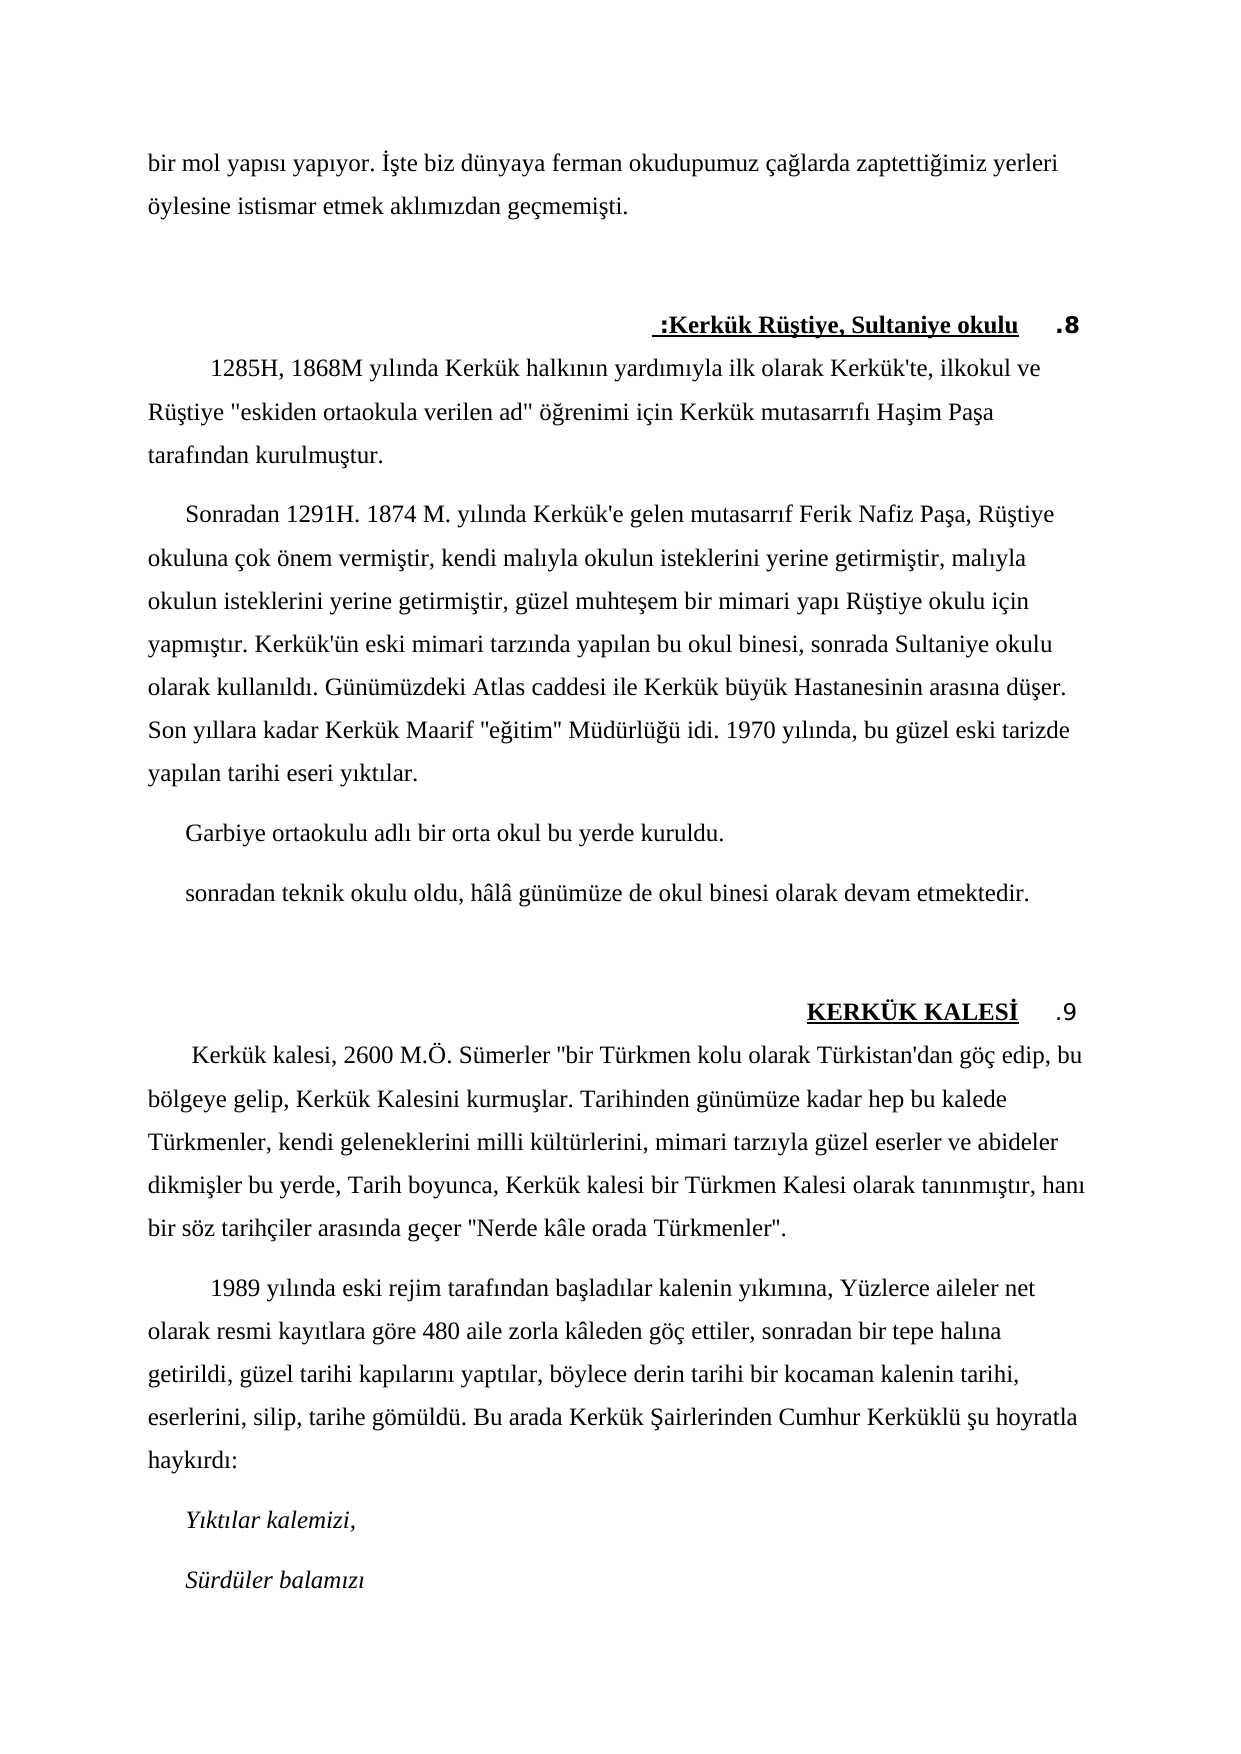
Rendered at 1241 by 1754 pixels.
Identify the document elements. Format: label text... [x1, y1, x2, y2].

text sonradan teknik okulu oldu, hâlâ günümüze de okul binesi olarak devam etmektedir. [148, 878, 1093, 907]
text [148, 148, 1093, 219]
text 1989 yılında eski rejim tarafından başladılar kalenin yıkımına, Yüzlerce aileler net olarak resmi kayıtlara göre 480 aile zorla kâleden göç ettiler, sonradan bir tepe halına getirildi, güzel tarihi kapılarını yaptılar, böylece derin tarihi bir kocaman kalenin tarihi, eserlerini, silip, tarihe gömüldü. Bu arada Kerkük Şairlerinden Cumhur Kerküklü şu hoyratla haykırdı: [148, 1273, 1093, 1474]
list KERKÜK KALESİ [148, 997, 1093, 1026]
text Yıktılar kalemizi, [148, 1505, 1093, 1534]
text 1285H, 1868M yılında Kerkük halkının yardımıyla ilk olarak Kerkük'te, ilkokul ve Rüştiye "eskiden ortaokula verilen ad" öğrenimi için Kerkük mutasarrıfı Haşim Paşa tarafından kurulmuştur. [148, 353, 1093, 468]
text Kerkük kalesi, 2600 M.Ö. Sümerler ''bir Türkmen kolu olarak Türkistan'dan göç edip, bu bölgeye gelip, Kerkük Kalesini kurmuşlar. Tarihinden günümüze kadar hep bu kalede Türkmenler, kendi geleneklerini milli kültürlerini, mimari tarzıyla güzel eserler ve abideler dikmişler bu yerde, Tarih boyunca, Kerkük kalesi bir Türkmen Kalesi olarak tanınmıştır, hanı bir söz tarihçiler arasında geçer ''Nerde kâle orada Türkmenler''. [148, 1041, 1093, 1242]
text Sürdüler balamızı [148, 1565, 1093, 1594]
text Sonradan 1291H. 1874 M. yılında Kerkük'e gelen mutasarrıf Ferik Nafiz Paşa, Rüştiye okuluna çok önem vermiştir, kendi malıyla okulun isteklerini yerine getirmiştir, malıyla okulun isteklerini yerine getirmiştir, güzel muhteşem bir mimari yapı Rüştiye okulu için yapmıştır. Kerkük'ün eski mimari tarzında yapılan bu okul binesi, sonrada Sultaniye okulu olarak kullanıldı. Günümüzdeki Atlas caddesi ile Kerkük büyük Hastanesinin arasına düşer. Son yıllara kadar Kerkük Maarif ''eğitim'' Müdürlüğü idi. 1970 yılında, bu güzel eski tarizde yapılan tarihi eseri yıktılar. [148, 499, 1093, 787]
list Kerkük Rüştiye, Sultaniye okulu: [148, 310, 1093, 339]
text Garbiye ortaokulu adlı bir orta okul bu yerde kuruldu. [148, 818, 1093, 847]
